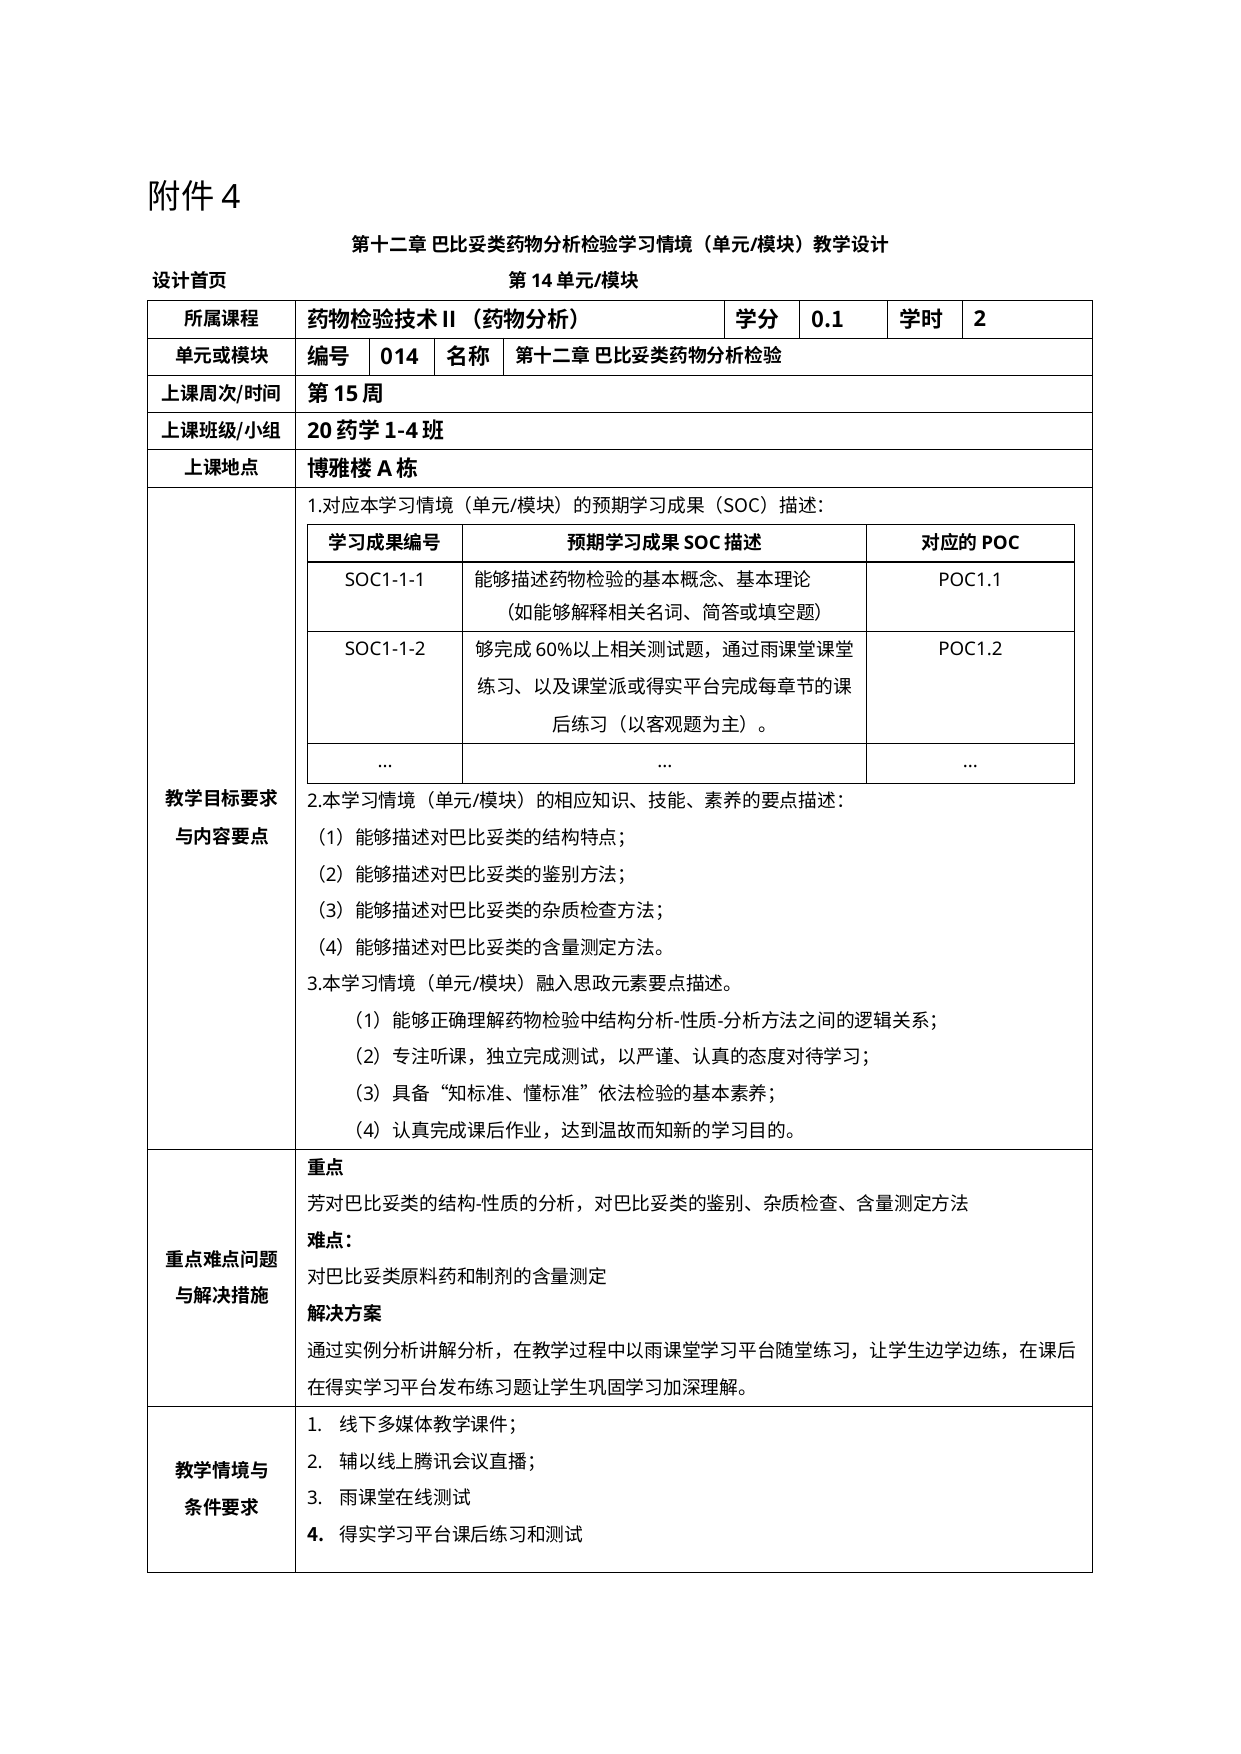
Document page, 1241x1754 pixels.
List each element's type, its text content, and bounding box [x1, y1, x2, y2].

table_cell 重点 芳对巴比妥类的结构-性质的分析，对巴比妥类的鉴别、杂质检查、含量测定方法 难点： 对巴比妥类原料药和制剂的含量测定 解决方案 通过实例分析讲解分析，在教学过程中以雨课堂学习平台随堂练习，让学生边学边练，在课后在得实学习平台发布练习题让学生巩固学习加深理解。 [296, 1150, 1092, 1406]
table_header 2 [963, 301, 1092, 337]
table_cell 单元或模块 [148, 339, 295, 375]
table_cell 上课班级/小组 [148, 413, 295, 449]
table_header 药物检验技术Ⅱ（药物分析） [296, 301, 724, 337]
table_header 0.1 [800, 301, 887, 337]
table_cell 编号 [296, 339, 369, 375]
table_cell 014 [370, 339, 434, 375]
table_cell 线下多媒体教学课件； 辅以线上腾讯会议直播； 雨课堂在线测试 得实学习平台课后练习和测试 [296, 1407, 1092, 1572]
table_cell 教学情境与 条件要求 [148, 1407, 295, 1572]
table_cell 教学目标要求与内容要点 [148, 488, 295, 1149]
table_cell 重点难点问题 与解决措施 [148, 1150, 295, 1406]
table_header 所属课程 [148, 301, 295, 337]
table_cell 第十二章 巴比妥类药物分析检验 [504, 339, 1092, 375]
text 第十二章 巴比妥类药物分析检验学习情境（单元/模块）教学设计 [148, 227, 1093, 259]
table_header 学时 [888, 301, 962, 337]
table_cell 名称 [435, 339, 503, 375]
table_cell 20药学1-4班 [296, 413, 1092, 449]
table_cell 博雅楼A栋 [296, 450, 1092, 487]
table_cell 1.对应本学习情境（单元/模块）的预期学习成果（SOC）描述： 2.本学习情境（单元/模块）的相应知识、技能、素养的要点描述： （1）能够描述对巴比妥类的结构特点； （2）能够描述对巴比妥类的鉴别方法； （3）能够描述对巴比妥类的杂质检查方法； （4）能够描述对巴比妥类的含量测定方法。 3.本学习情境（单元/模块）融入思政元素要点描述。 （1）能够正确理解药物检验中结构分析-性质-分析方法之间的逻辑关系； （2）专注听课，独立完成测试，以严谨、认真的态度对待学习； （3）具备“知标准、懂标准”依法检验的基本素养； （4）认真完成课后作业，达到温故而知新的学习目的。 [296, 488, 1092, 1149]
text 附件4 [148, 162, 1093, 227]
table_cell 上课地点 [148, 450, 295, 487]
text 设计首页 第14单元/模块 [148, 263, 1093, 296]
table_header 学分 [725, 301, 799, 337]
table_cell 第15周 [296, 376, 1092, 412]
table_cell 上课周次/时间 [148, 376, 295, 412]
